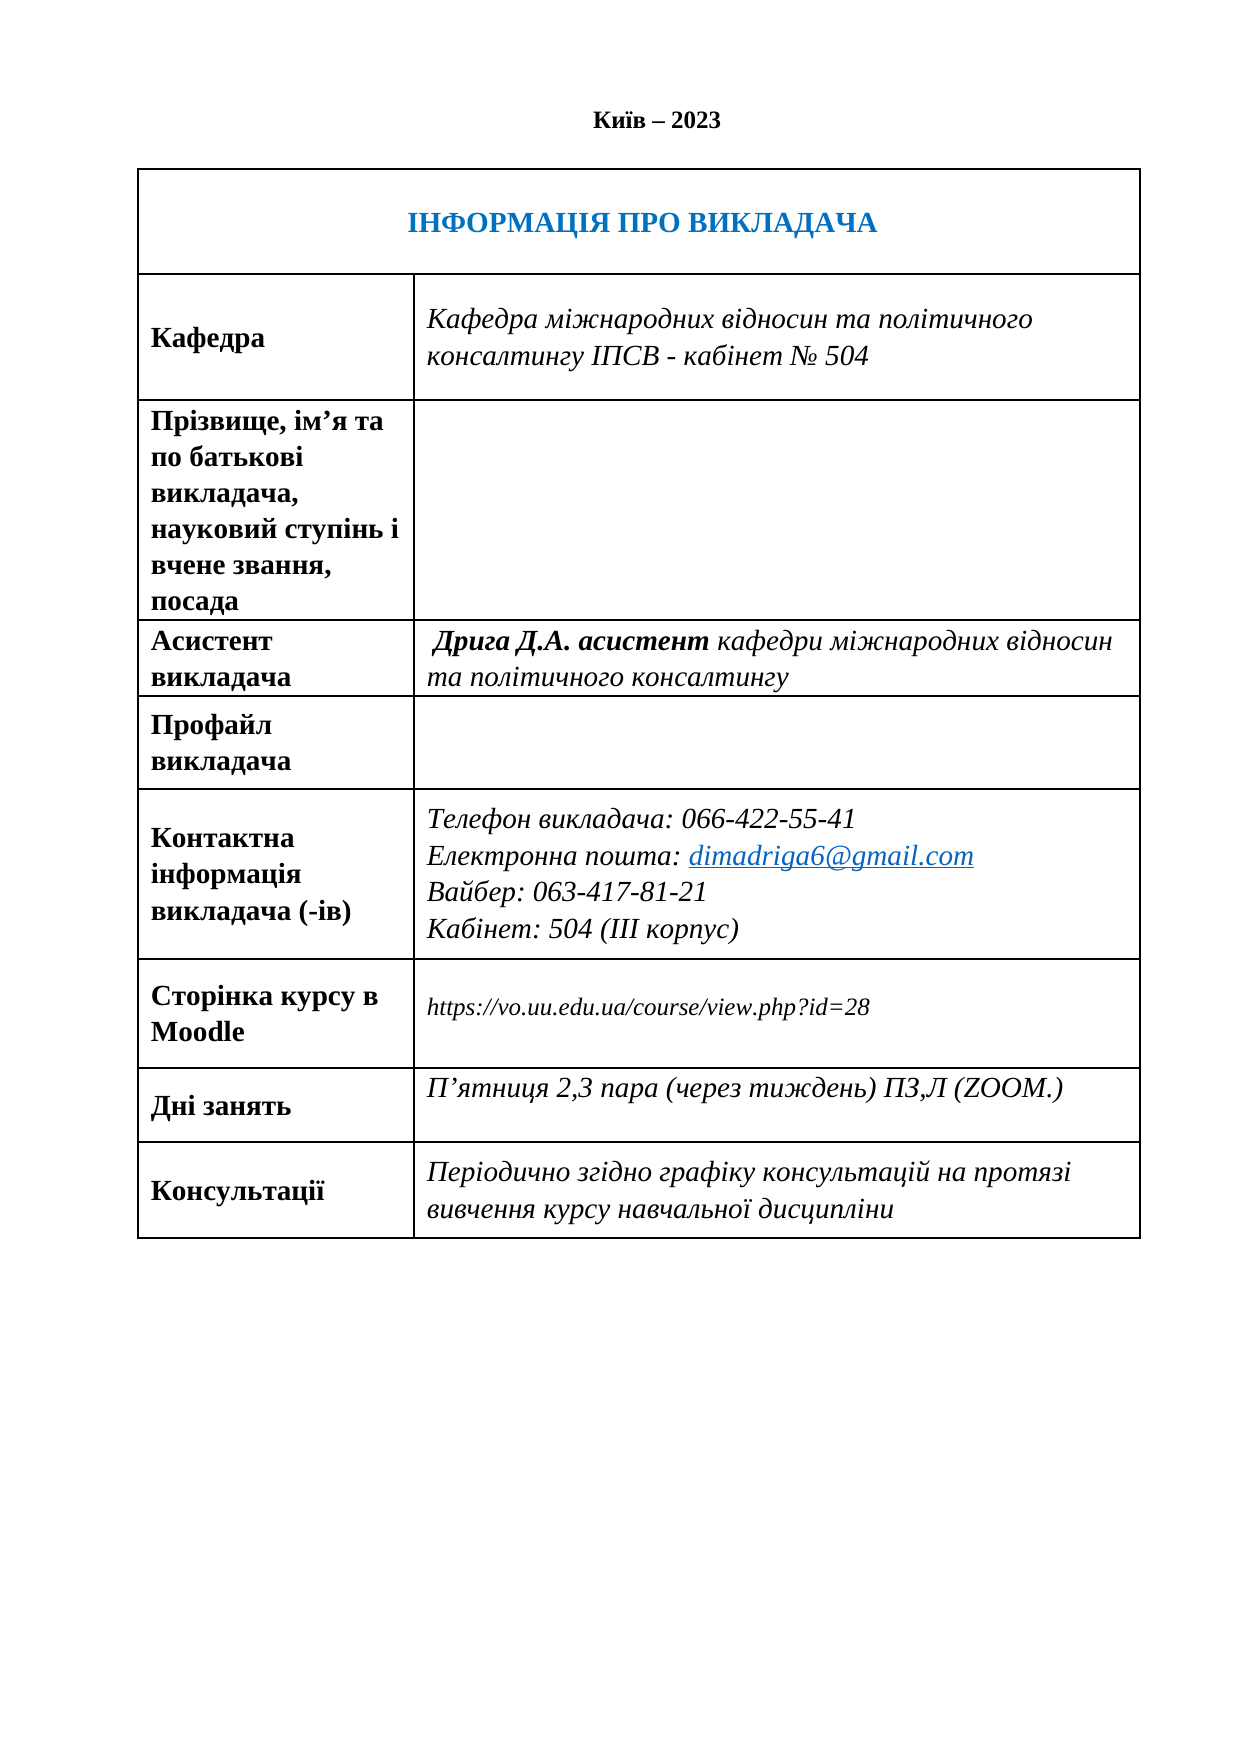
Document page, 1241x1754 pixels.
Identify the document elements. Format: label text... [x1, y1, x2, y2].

table_cell Консультації [139, 1143, 413, 1237]
table_cell Періодично згідно графіку консультацій на протязі вивчення курсу навчальної дисципліни [415, 1143, 1139, 1237]
table_cell П’ятниця 2,3 пара (через тиждень) ПЗ,Л (ZOOM.) [415, 1069, 1139, 1141]
text Київ – 2023 [148, 105, 1159, 134]
table_cell Кафедра [139, 275, 413, 399]
table_header ІНФОРМАЦІЯ ПРО ВИКЛАДАЧА [139, 170, 1139, 273]
table_cell Сторінка курсу в Moodle [139, 960, 413, 1067]
table_cell https://vo.uu.edu.ua/course/view.php?id=28 [415, 960, 1139, 1067]
table_cell Телефон викладача: 066-422-55-41 Електронна пошта: dimadriga6@gmail.com Вайбер: 063-417-81-21 Кабінет: 504 (ІІІ корпус) [415, 790, 1139, 958]
table_cell Дні занять [139, 1069, 413, 1141]
table_cell [415, 401, 1139, 619]
table_cell Асистент викладача [139, 621, 413, 695]
table_cell [415, 697, 1139, 787]
table_cell Профайл викладача [139, 697, 413, 787]
table_cell Кафедра міжнародних відносин та політичного консалтингу ІПСВ - кабінет № 504 [415, 275, 1139, 399]
table_cell Прізвище, ім’я та по батькові викладача, науковий ступінь і вчене звання, посада [139, 401, 413, 619]
table_cell Дрига Д.А. асистент кафедри міжнародних відносин та політичного консалтингу [415, 621, 1139, 695]
table_cell Контактна інформація викладача (-ів) [139, 790, 413, 958]
